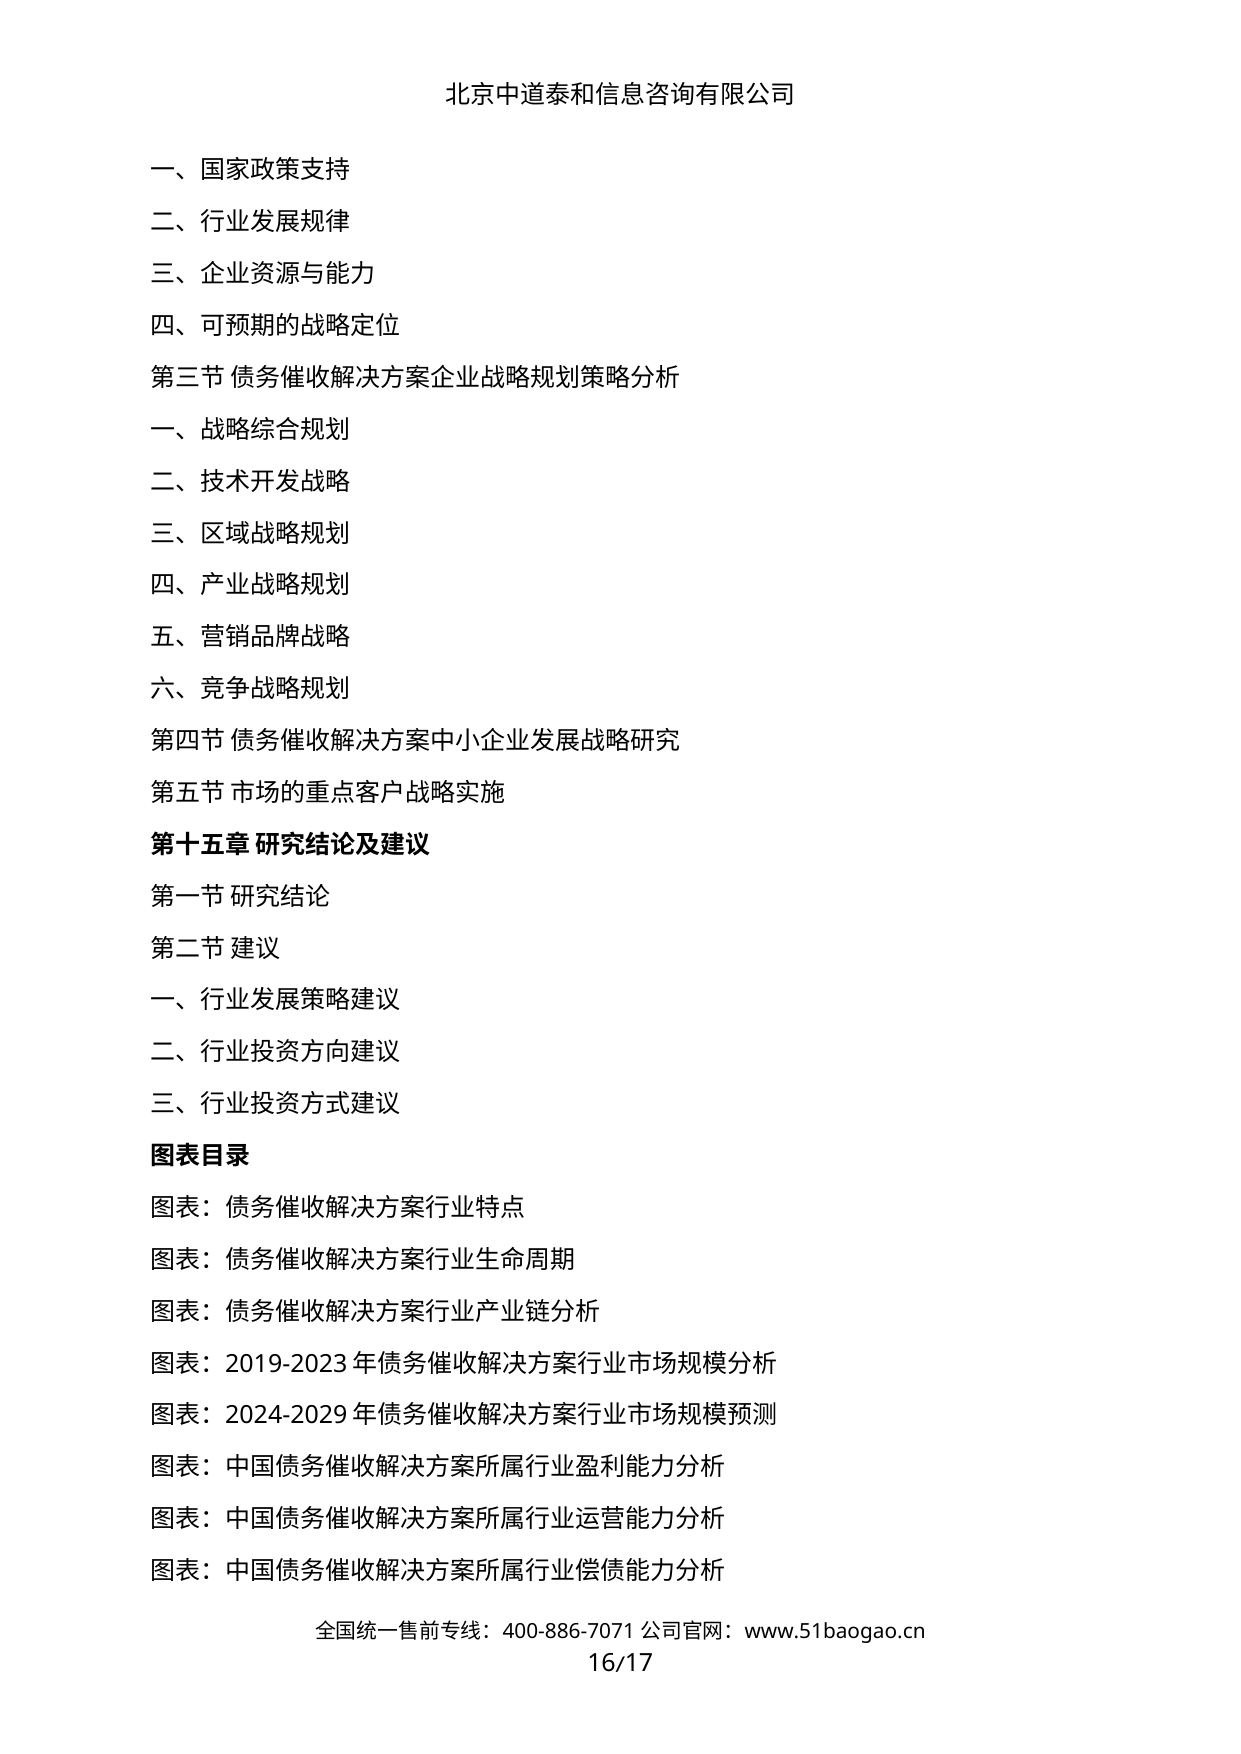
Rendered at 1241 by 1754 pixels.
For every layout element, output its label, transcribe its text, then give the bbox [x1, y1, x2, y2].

text 六、竞争战略规划 [150, 669, 1090, 705]
text 一、行业发展策略建议 [150, 980, 1090, 1016]
text 四、产业战略规划 [150, 565, 1090, 601]
text 三、企业资源与能力 [150, 254, 1090, 290]
text 图表：债务催收解决方案行业产业链分析 [150, 1291, 1090, 1327]
text 图表：中国债务催收解决方案所属行业偿债能力分析 [150, 1551, 1090, 1587]
text 五、营销品牌战略 [150, 617, 1090, 653]
text 图表目录 [150, 1136, 1090, 1172]
text 图表：债务催收解决方案行业特点 [150, 1187, 1090, 1224]
text 一、国家政策支持 [150, 150, 1090, 186]
text 第四节 债务催收解决方案中小企业发展战略研究 [150, 721, 1090, 757]
text 第三节 债务催收解决方案企业战略规划策略分析 [150, 357, 1090, 394]
text 第十五章 研究结论及建议 [150, 824, 1090, 861]
text 四、可预期的战略定位 [150, 306, 1090, 342]
text 图表：2019-2023年债务催收解决方案行业市场规模分析 [150, 1343, 1090, 1379]
text 二、行业发展规律 [150, 202, 1090, 238]
text 一、战略综合规划 [150, 409, 1090, 446]
text 第一节 研究结论 [150, 876, 1090, 912]
text 图表：中国债务催收解决方案所属行业盈利能力分析 [150, 1447, 1090, 1483]
text 二、技术开发战略 [150, 461, 1090, 497]
text 三、行业投资方式建议 [150, 1084, 1090, 1120]
text 第五节 市场的重点客户战略实施 [150, 772, 1090, 809]
text 图表：债务催收解决方案行业生命周期 [150, 1239, 1090, 1276]
text 图表：2024-2029年债务催收解决方案行业市场规模预测 [150, 1395, 1090, 1431]
text 第二节 建议 [150, 928, 1090, 964]
text 二、行业投资方向建议 [150, 1032, 1090, 1068]
text 三、区域战略规划 [150, 513, 1090, 549]
text 图表：中国债务催收解决方案所属行业运营能力分析 [150, 1499, 1090, 1535]
